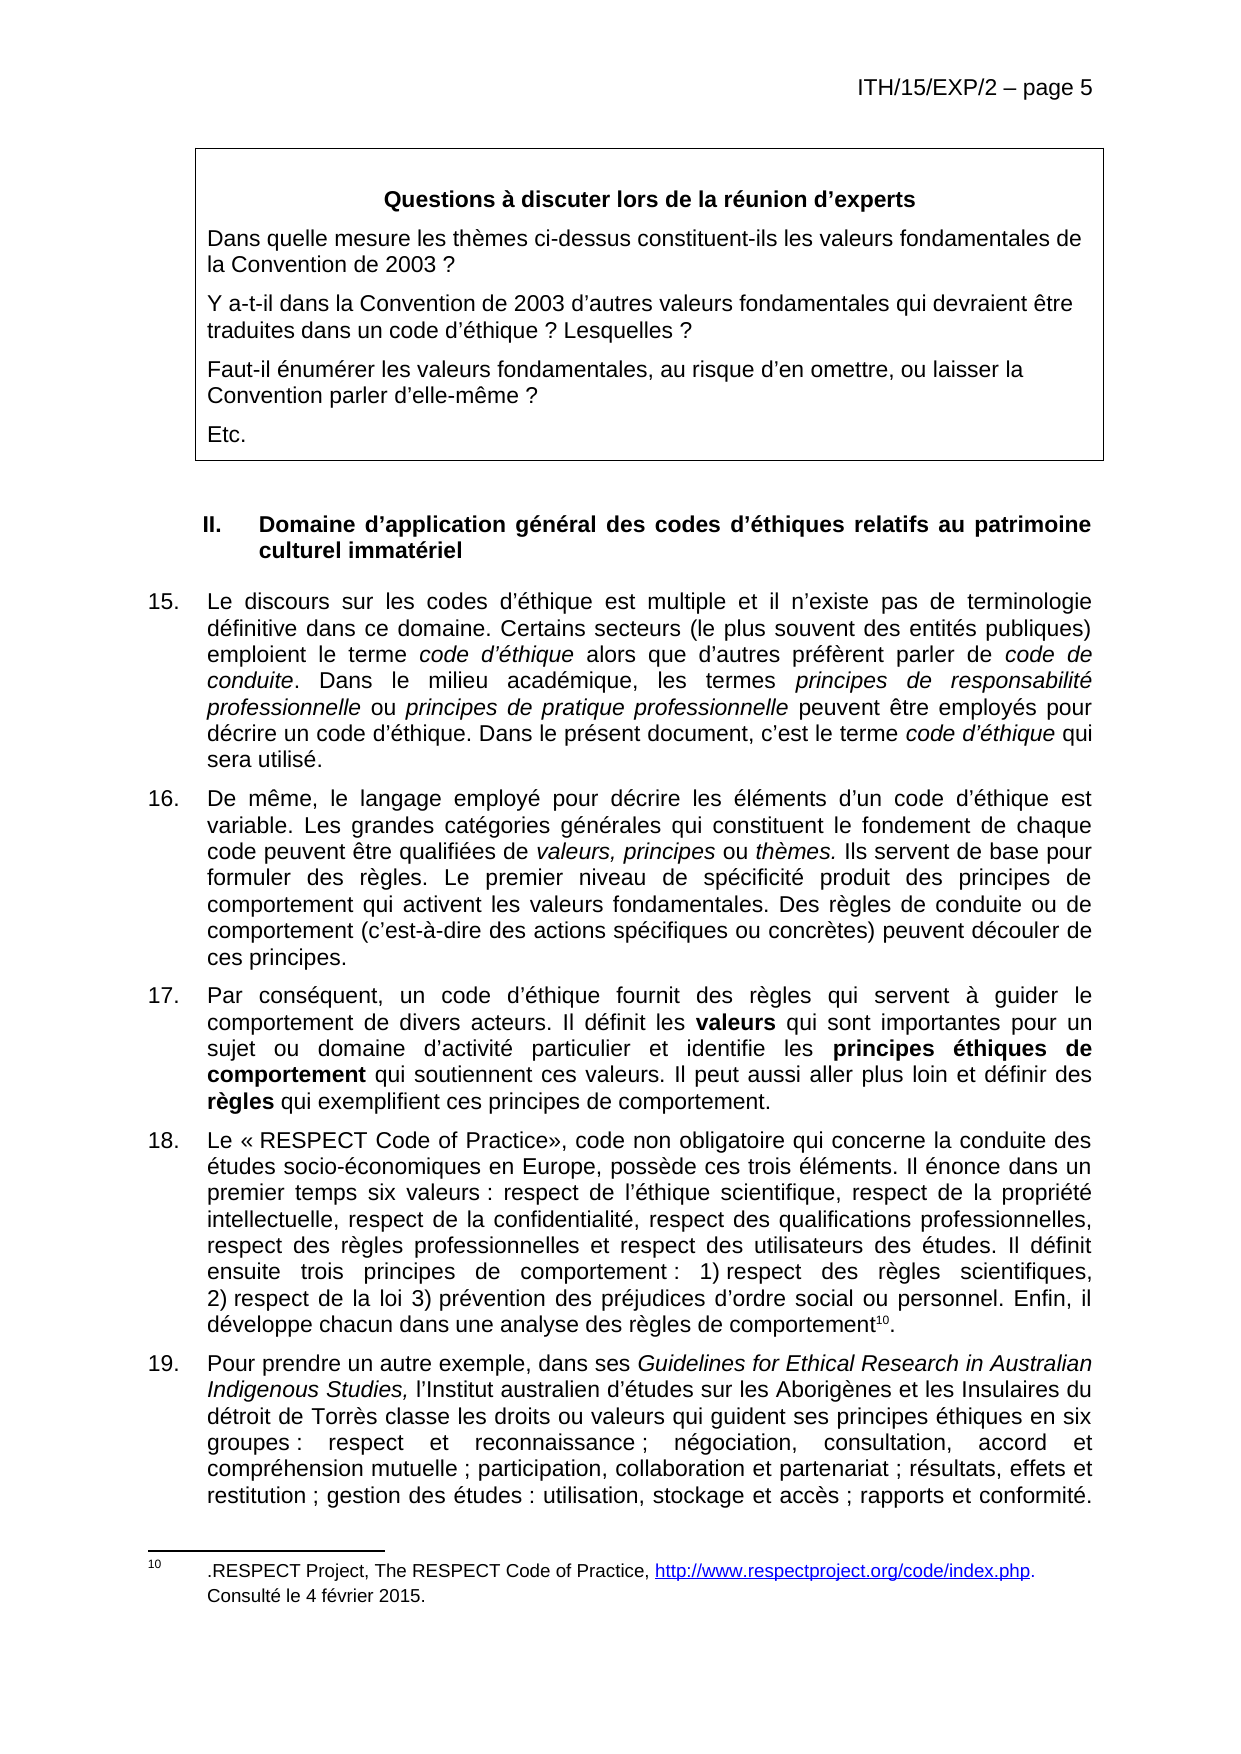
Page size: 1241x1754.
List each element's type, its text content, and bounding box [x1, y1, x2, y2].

list Le discours sur les codes d’éthique est multiple et il n’existe pas de terminologie définitive dans ce domaine. Certains secteurs (le plus souvent des entités publiques) emploient le terme code d’éthique alors que d’autres préfèrent parler de code de conduite. Dans le milieu académique, les termes principes de responsabilité professionnelle ou principes de pratique professionnelle peuvent être employés pour décrire un code d’éthique. Dans le présent document, c’est le terme code d’éthique qui sera utilisé. [148, 588, 1092, 773]
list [148, 1350, 1092, 1508]
list Le « RESPECT Code of Practice», code non obligatoire qui concerne la conduite des études socio-économiques en Europe, possède ces trois éléments. Il énonce dans un premier temps six valeurs : respect de l’éthique scientifique, respect de la propriété intellectuelle, respect de la confidentialité, respect des qualifications professionnelles, respect des règles professionnelles et respect des utilisateurs des études. Il définit ensuite trois principes de comportement : 1) respect des règles scientifiques, 2) respect de la loi 3) prévention des préjudices d’ordre social ou personnel. Enfin, il développe chacun dans une analyse des règles de comportement. [148, 1127, 1092, 1337]
list Par conséquent, un code d’éthique fournit des règles qui servent à guider le comportement de divers acteurs. Il définit les valeurs qui sont importantes pour un sujet ou domaine d’activité particulier et identifie les principes éthiques de comportement qui soutiennent ces valeurs. Il peut aussi aller plus loin et définir des règles qui exemplifient ces principes de comportement. [148, 982, 1092, 1114]
table_header Questions à discuter lors de la réunion d’experts Dans quelle mesure les thèmes ci-dessus constituent-ils les valeurs fondamentales de la Convention de 2003 ? Y a-t-il dans la Convention de 2003 d’autres valeurs fondamentales qui devraient être traduites dans un code d’éthique ? Lesquelles ? Faut-il énumérer les valeurs fondamentales, au risque d’en omettre, ou laisser la Convention parler d’elle-même ? Etc. [196, 149, 1103, 459]
list Domaine d’application général des codes d’éthiques relatifs au patrimoine culturel immatériel [222, 511, 1092, 563]
list De même, le langage employé pour décrire les éléments d’un code d’éthique est variable. Les grandes catégories générales qui constituent le fondement de chaque code peuvent être qualifiées de valeurs, principes ou thèmes. Ils servent de base pour formuler des règles. Le premier niveau de spécificité produit des principes de comportement qui activent les valeurs fondamentales. Des règles de conduite ou de comportement (c’est-à-dire des actions spécifiques ou concrètes) peuvent découler de ces principes. [148, 785, 1092, 970]
